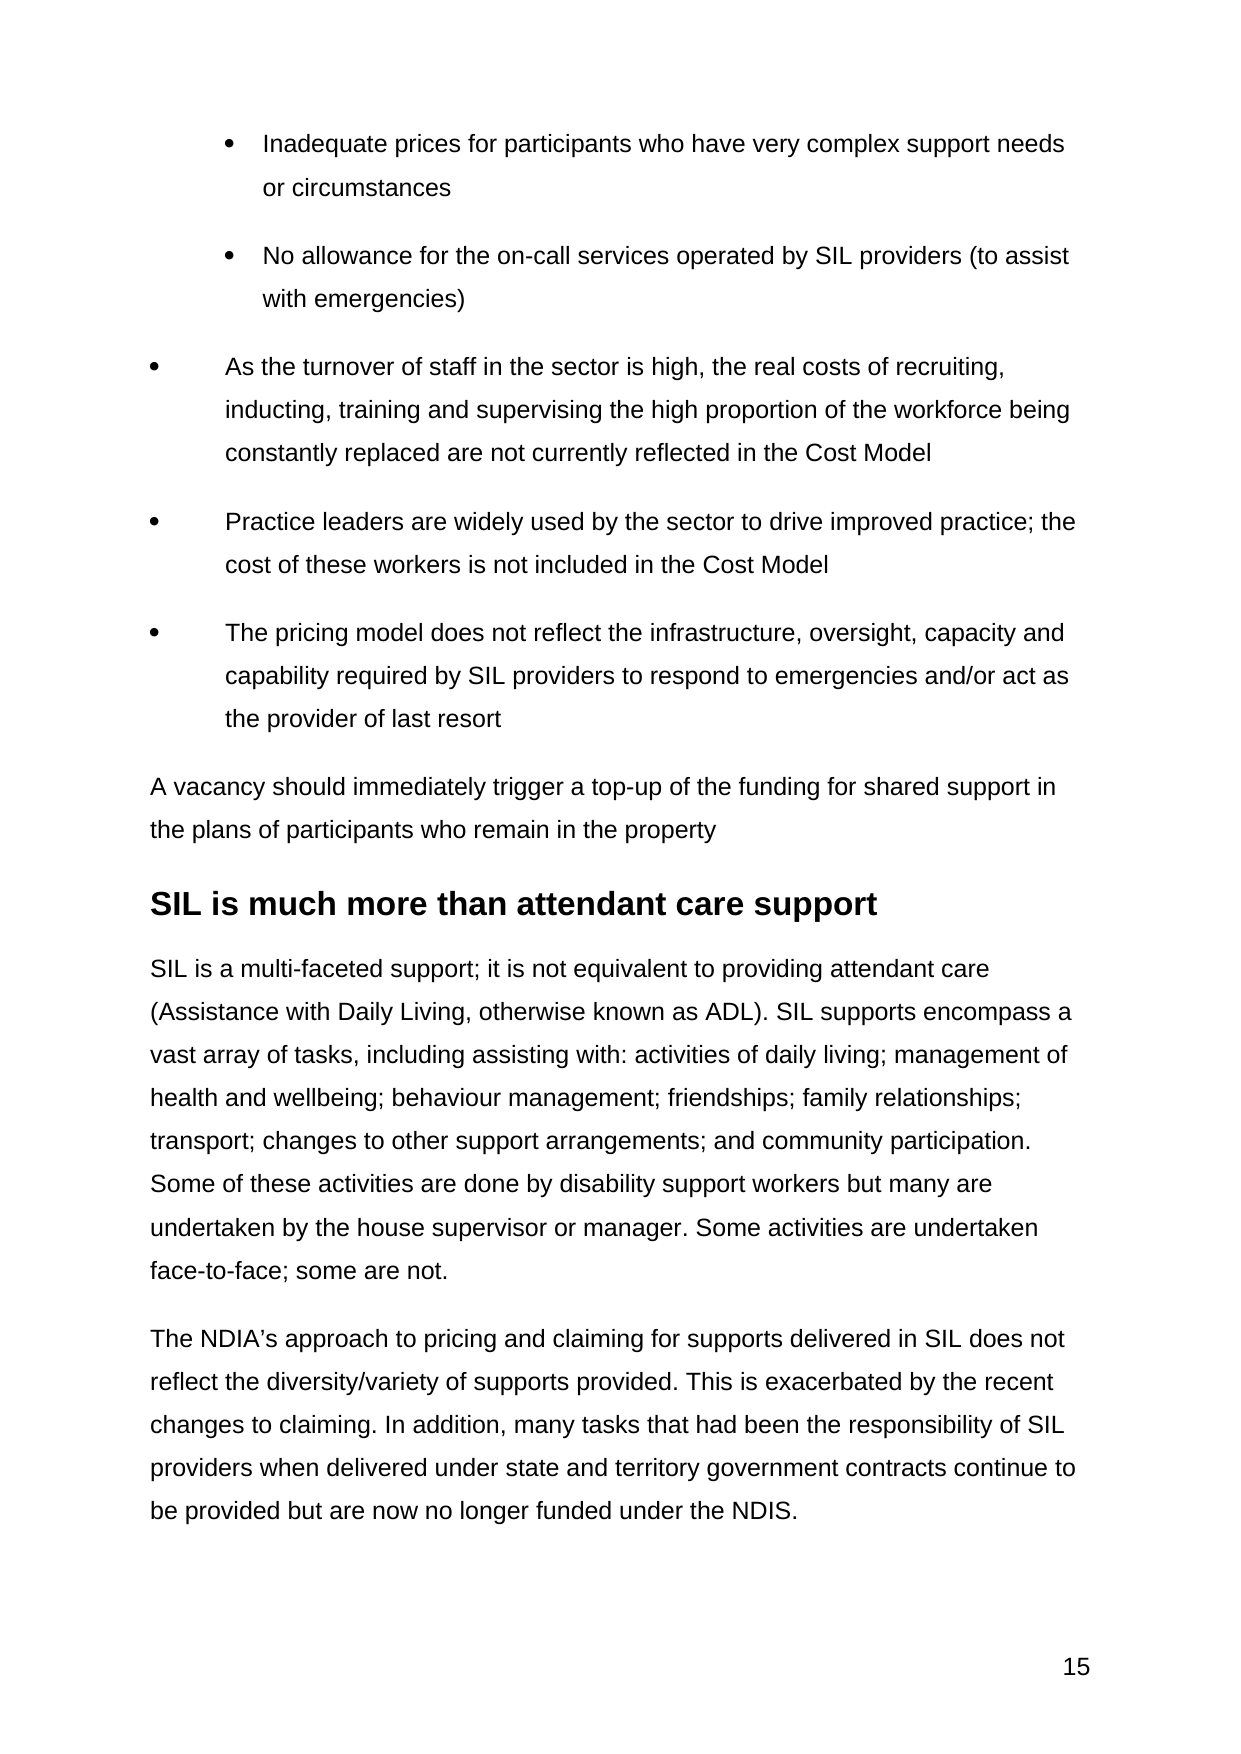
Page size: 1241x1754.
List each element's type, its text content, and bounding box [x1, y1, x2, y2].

list As the turnover of staff in the sector is high, the real costs of recruiting, inducting, training and supervising the high proportion of the workforce being constantly replaced are not currently reflected in the Cost Model [150, 352, 1090, 467]
list The pricing model does not reflect the infrastructure, oversight, capacity and capability required by SIL providers to respond to emergencies and/or act as the provider of last resort [150, 618, 1090, 733]
list Practice leaders are widely used by the sector to drive improved practice; the cost of these workers is not included in the Cost Model [150, 507, 1090, 578]
text The NDIA’s approach to pricing and claiming for supports delivered in SIL does not reflect the diversity/variety of supports provided. This is exacerbated by the recent changes to claiming. In addition, many tasks that had been the responsibility of SIL providers when delivered under state and territory government contracts continue to be provided but are now no longer funded under the NDIS. [150, 1324, 1090, 1525]
list Inadequate prices for participants who have very complex support needs or circumstances [225, 129, 1090, 201]
text A vacancy should immediately trigger a top-up of the funding for shared support in the plans of participants who remain in the property [150, 772, 1090, 844]
subtitle SIL is much more than attendant care support [150, 884, 1090, 922]
text SIL is a multi-faceted support; it is not equivalent to providing attendant care (Assistance with Daily Living, otherwise known as ADL). SIL supports encompass a vast array of tasks, including assisting with: activities of daily living; management of health and wellbeing; behaviour management; friendships; family relationships; transport; changes to other support arrangements; and community participation. Some of these activities are done by disability support workers but many are undertaken by the house supervisor or manager. Some activities are undertaken face-to-face; some are not. [150, 954, 1090, 1284]
list No allowance for the on-call services operated by SIL providers (to assist with emergencies) [225, 241, 1090, 313]
